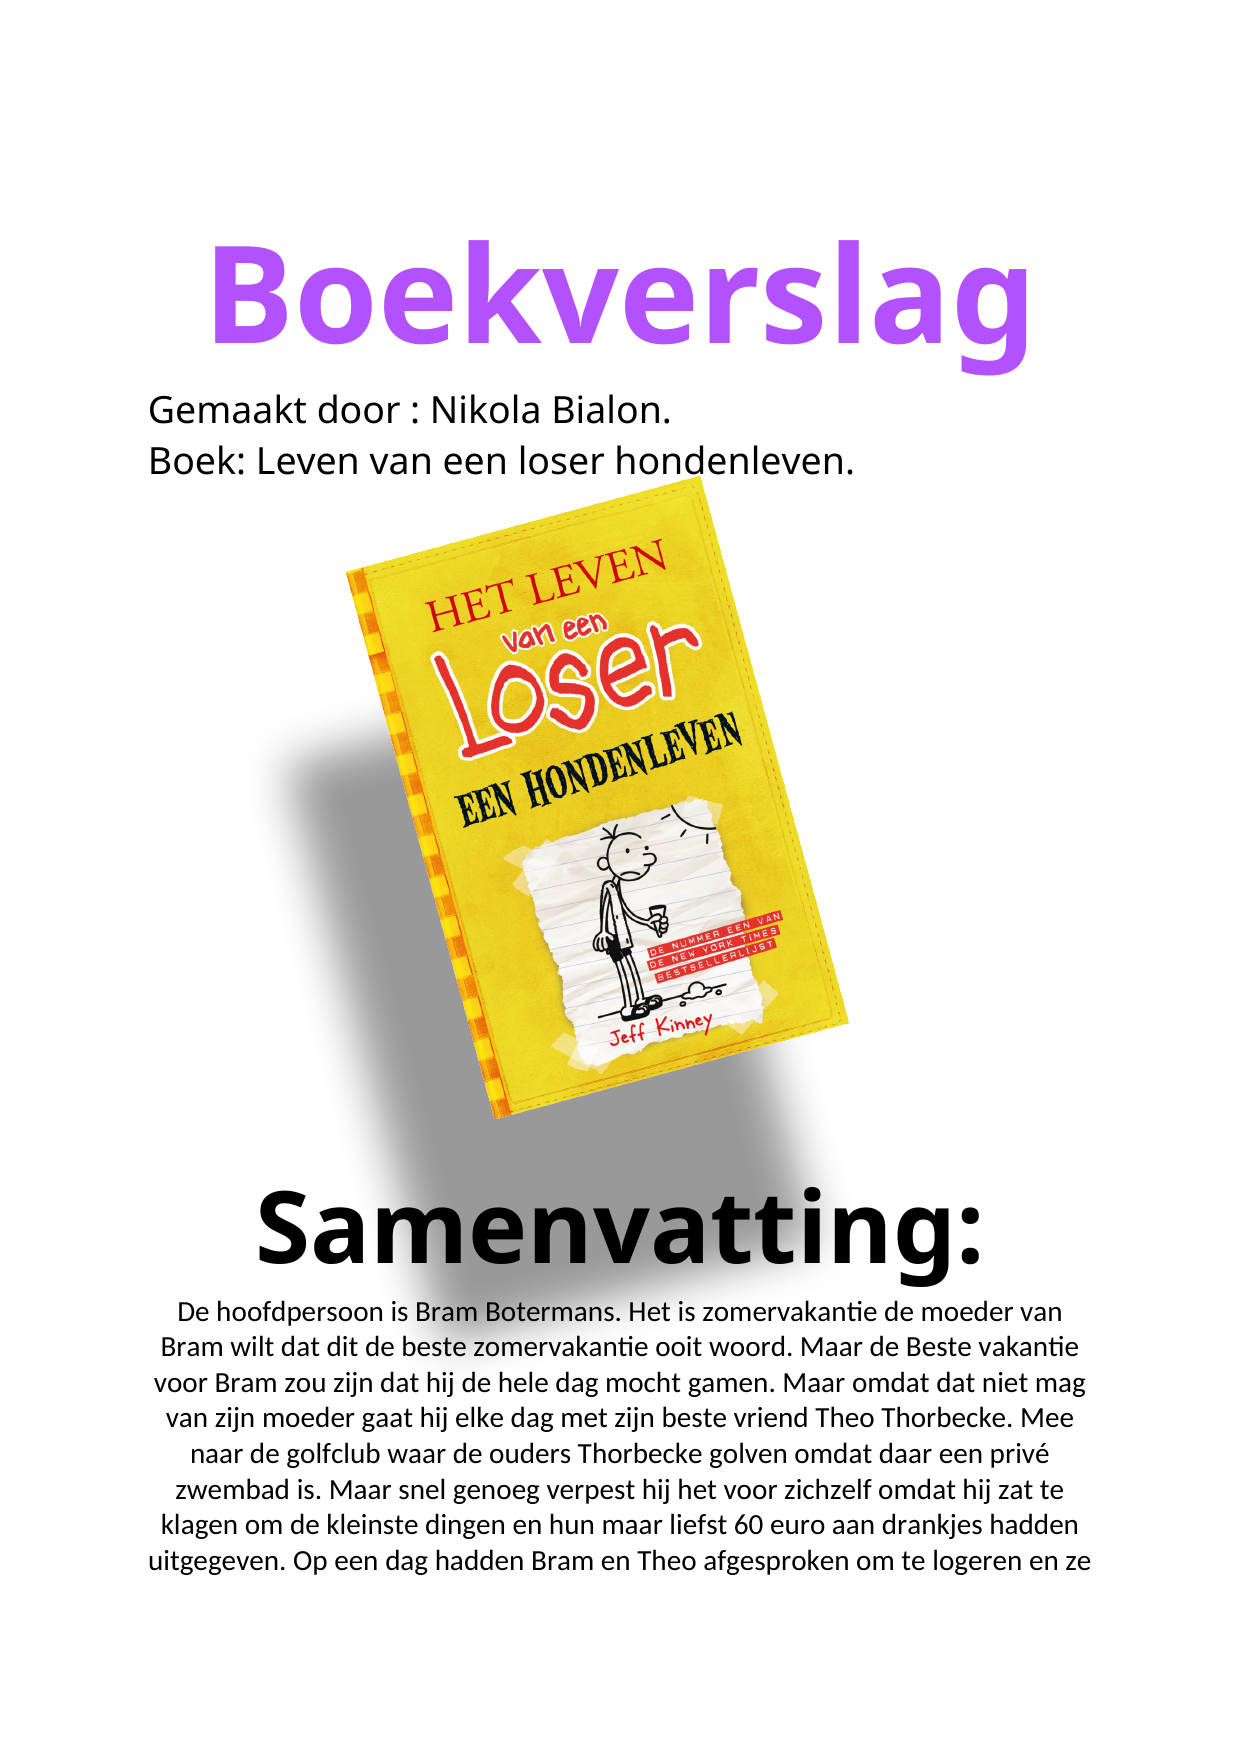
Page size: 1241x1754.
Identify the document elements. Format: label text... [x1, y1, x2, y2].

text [148, 1293, 1093, 1578]
text Boekverslag [148, 198, 1093, 383]
text Gemaakt door : Nikola Bialon. [148, 383, 1093, 434]
text Samenvatting: [148, 1156, 1093, 1293]
picture [346, 485, 849, 1118]
text Boek: Leven van een loser hondenleven. [148, 434, 1093, 485]
